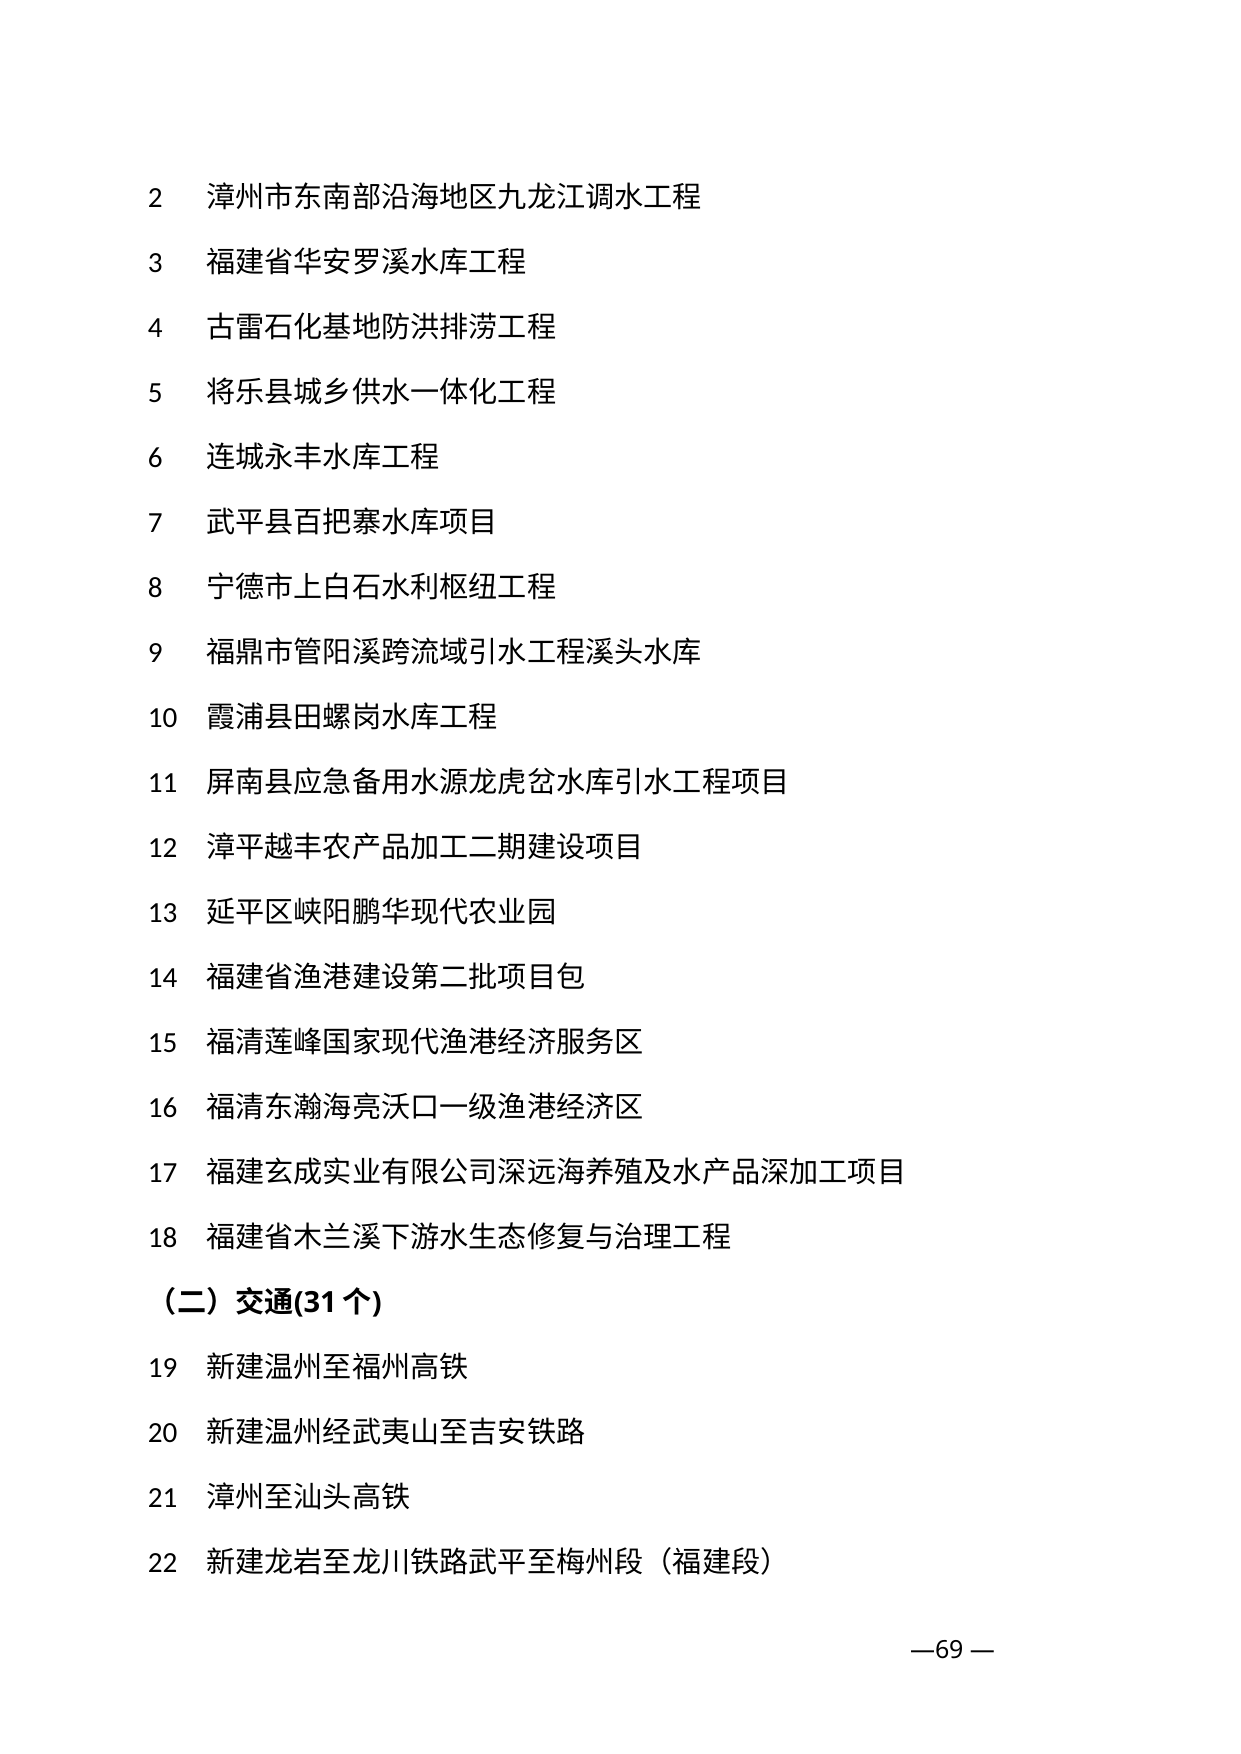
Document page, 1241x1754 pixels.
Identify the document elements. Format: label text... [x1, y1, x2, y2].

text 18 福建省木兰溪下游水生态修复与治理工程 [148, 1202, 1093, 1267]
text 13 延平区峡阳鹏华现代农业园 [148, 877, 1093, 942]
text 14 福建省渔港建设第二批项目包 [148, 942, 1093, 1007]
text 12 漳平越丰农产品加工二期建设项目 [148, 812, 1093, 877]
text 21 漳州至汕头高铁 [148, 1462, 1093, 1527]
text 19 新建温州至福州高铁 [148, 1332, 1093, 1397]
text 15 福清莲峰国家现代渔港经济服务区 [148, 1007, 1093, 1072]
text 11 屏南县应急备用水源龙虎岔水库引水工程项目 [148, 747, 1093, 812]
text 7 武平县百把寨水库项目 [148, 487, 1093, 552]
text 22 新建龙岩至龙川铁路武平至梅州段（福建段） [148, 1527, 1093, 1592]
text 4 古雷石化基地防洪排涝工程 [148, 292, 1093, 357]
text 20 新建温州经武夷山至吉安铁路 [148, 1397, 1093, 1462]
text 5 将乐县城乡供水一体化工程 [148, 357, 1093, 422]
text 17 福建玄成实业有限公司深远海养殖及水产品深加工项目 [148, 1137, 1093, 1202]
text 6 连城永丰水库工程 [148, 422, 1093, 487]
text 16 福清东瀚海亮沃口一级渔港经济区 [148, 1072, 1093, 1137]
text 9 福鼎市管阳溪跨流域引水工程溪头水库 [148, 617, 1093, 682]
text 3 福建省华安罗溪水库工程 [148, 227, 1093, 292]
text （二）交通(31个) [148, 1267, 1093, 1332]
text 2 漳州市东南部沿海地区九龙江调水工程 [148, 162, 1093, 227]
text 10 霞浦县田螺岗水库工程 [148, 682, 1093, 747]
text 8 宁德市上白石水利枢纽工程 [148, 552, 1093, 617]
